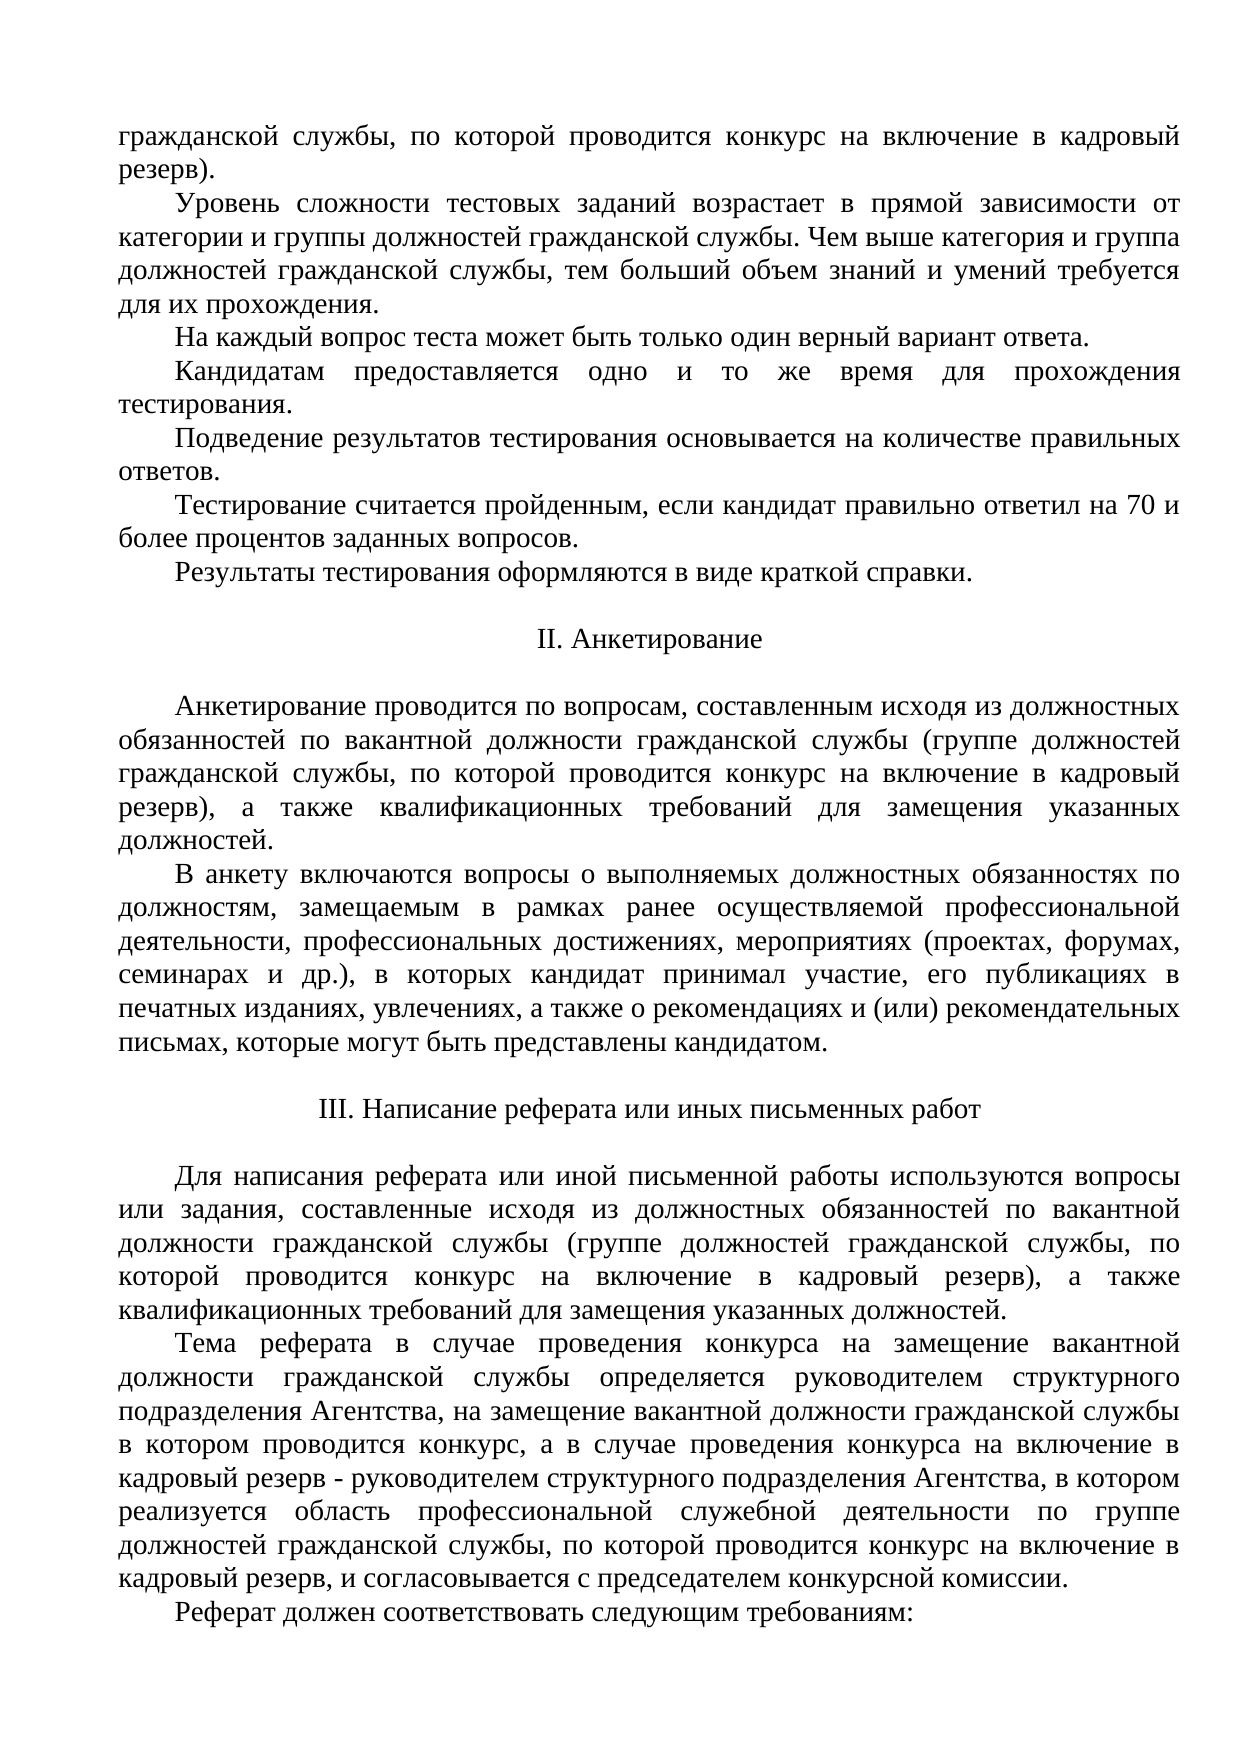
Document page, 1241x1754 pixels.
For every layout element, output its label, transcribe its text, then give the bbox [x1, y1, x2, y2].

text В анкету включаются вопросы о выполняемых должностных обязанностях по должностям, замещаемым в рамках ранее осуществляемой профессиональной деятельности, профессиональных достижениях, мероприятиях (проектах, форумах, семинарах и др.), в которых кандидат принимал участие, его публикациях в печатных изданиях, увлечениях, а также о рекомендациях и (или) рекомендательных письмах, которые могут быть представлены кандидатом. [118, 856, 1181, 1057]
text Тестирование считается пройденным, если кандидат правильно ответил на 70 и более процентов заданных вопросов. [118, 487, 1181, 554]
text Для написания реферата или иной письменной работы используются вопросы или задания, составленные исходя из должностных обязанностей по вакантной должности гражданской службы (группе должностей гражданской службы, по которой проводится конкурс на включение в кадровый резерв), а также квалификационных требований для замещения указанных должностей. [118, 1158, 1181, 1326]
text Реферат должен соответствовать следующим требованиям: [118, 1594, 1181, 1627]
text III. Написание реферата или иных письменных работ [118, 1091, 1181, 1124]
text Тема реферата в случае проведения конкурса на замещение вакантной должности гражданской службы определяется руководителем структурного подразделения Агентства, на замещение вакантной должности гражданской службы в котором проводится конкурс, а в случае проведения конкурса на включение в кадровый резерв - руководителем структурного подразделения Агентства, в котором реализуется область профессиональной служебной деятельности по группе должностей гражданской службы, по которой проводится конкурс на включение в кадровый резерв, и согласовывается с председателем конкурсной комиссии. [118, 1326, 1181, 1594]
text II. Анкетирование [118, 621, 1181, 655]
text Подведение результатов тестирования основывается на количестве правильных ответов. [118, 420, 1181, 487]
text На каждый вопрос теста может быть только один верный вариант ответа. [118, 319, 1181, 353]
text Кандидатам предоставляется одно и то же время для прохождения тестирования. [118, 353, 1181, 420]
text Результаты тестирования оформляются в виде краткой справки. [118, 554, 1181, 588]
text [118, 118, 1181, 185]
text Уровень сложности тестовых заданий возрастает в прямой зависимости от категории и группы должностей гражданской службы. Чем выше категория и группа должностей гражданской службы, тем больший объем знаний и умений требуется для их прохождения. [118, 185, 1181, 319]
text Анкетирование проводится по вопросам, составленным исходя из должностных обязанностей по вакантной должности гражданской службы (группе должностей гражданской службы, по которой проводится конкурс на включение в кадровый резерв), а также квалификационных требований для замещения указанных должностей. [118, 688, 1181, 856]
